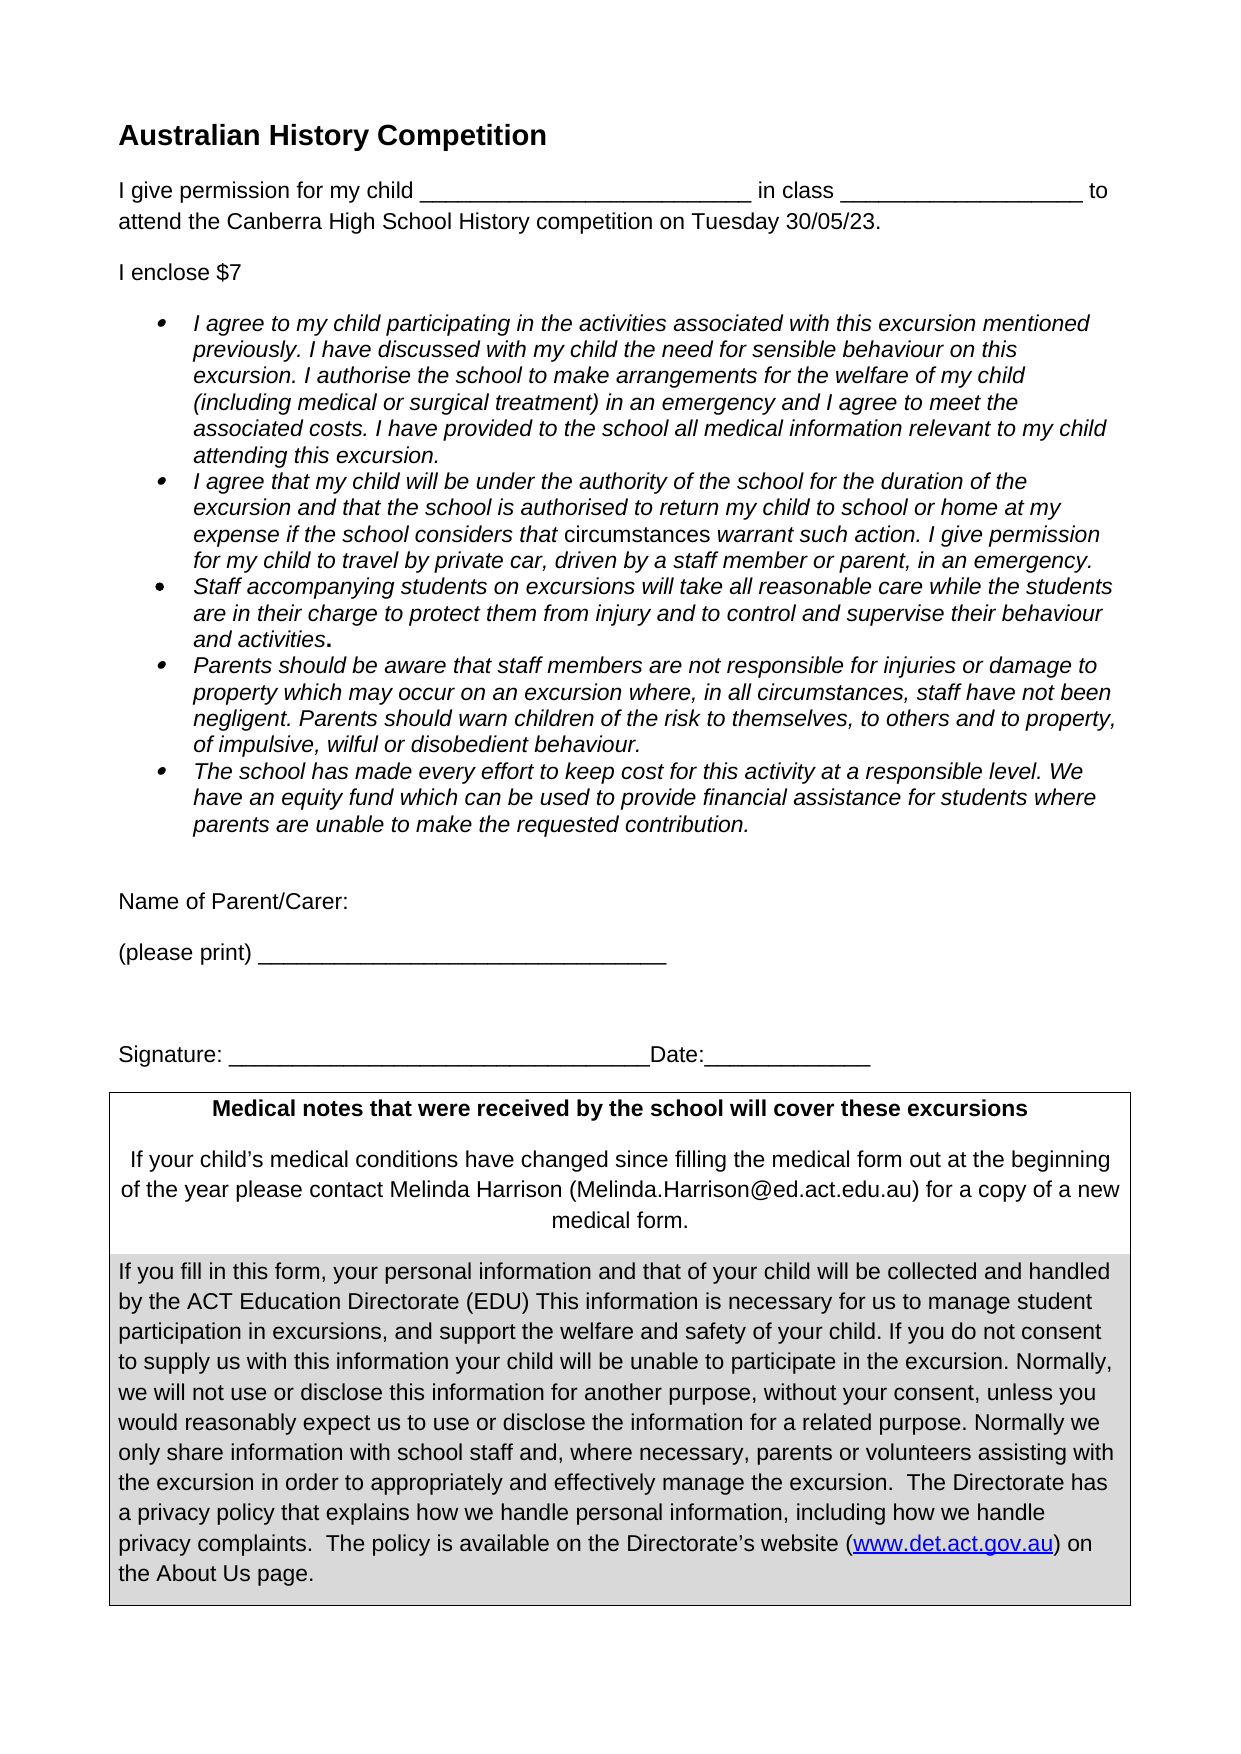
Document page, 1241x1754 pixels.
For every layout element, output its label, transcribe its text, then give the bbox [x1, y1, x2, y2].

text Australian History Competition [118, 118, 1122, 152]
text Name of Parent/Carer: [118, 888, 1122, 914]
text I give permission for my child __________________________ in class ___________________ to attend the Canberra High School History competition on Tuesday 30/05/23. [118, 177, 1122, 234]
text If your child’s medical conditions have changed since filling the medical form out at the beginning of the year please contact Melinda Harrison (Melinda.Harrison@ed.act.edu.au) for a copy of a new medical form. [110, 1143, 1130, 1233]
text (please print) ________________________________ [118, 939, 1122, 965]
list I agree that my child will be under the authority of the school for the duration of the excursion and that the school is authorised to return my child to school or home at my expense if the school considers that circumstances warrant such action. I give permission for my child to travel by private car, driven by a staff member or parent, in an emergency. [156, 468, 1122, 573]
list Parents should be aware that staff members are not responsible for injuries or damage to property which may occur on an excursion where, in all circumstances, staff have not been negligent. Parents should warn children of the risk to themselves, to others and to property, of impulsive, wilful or disobedient behaviour. [156, 652, 1122, 758]
text If you fill in this form, your personal information and that of your child will be collected and handled by the ACT Education Directorate (EDU) This information is necessary for us to manage student participation in excursions, and support the welfare and safety of your child. If you do not consent to supply us with this information your child will be unable to participate in the excursion. Normally, we will not use or disclose this information for another purpose, without your consent, unless you would reasonably expect us to use or disclose the information for a related purpose. Normally we only share information with school staff and, where necessary, parents or volunteers assisting with the excursion in order to appropriately and effectively manage the excursion. The Directorate has a privacy policy that explains how we handle personal information, including how we handle privacy complaints. The policy is available on the Directorate’s website (www.det.act.gov.au) on the About Us page. [110, 1254, 1130, 1605]
text Signature: _________________________________Date:_____________ [118, 1041, 1122, 1067]
text Medical notes that were received by the school will cover these excursions [110, 1093, 1130, 1122]
list Staff accompanying students on excursions will take all reasonable care while the students are in their charge to protect them from injury and to control and supervise their behaviour and activities. [156, 573, 1122, 652]
text I enclose $7 [118, 259, 1122, 285]
list The school has made every effort to keep cost for this activity at a responsible level. We have an equity fund which can be used to provide financial assistance for students where parents are unable to make the requested contribution. [156, 758, 1122, 837]
list I agree to my child participating in the activities associated with this excursion mentioned previously. I have discussed with my child the need for sensible behaviour on this excursion. I authorise the school to make arrangements for the welfare of my child (including medical or surgical treatment) in an emergency and I agree to meet the associated costs. I have provided to the school all medical information relevant to my child attending this excursion. [156, 310, 1122, 468]
